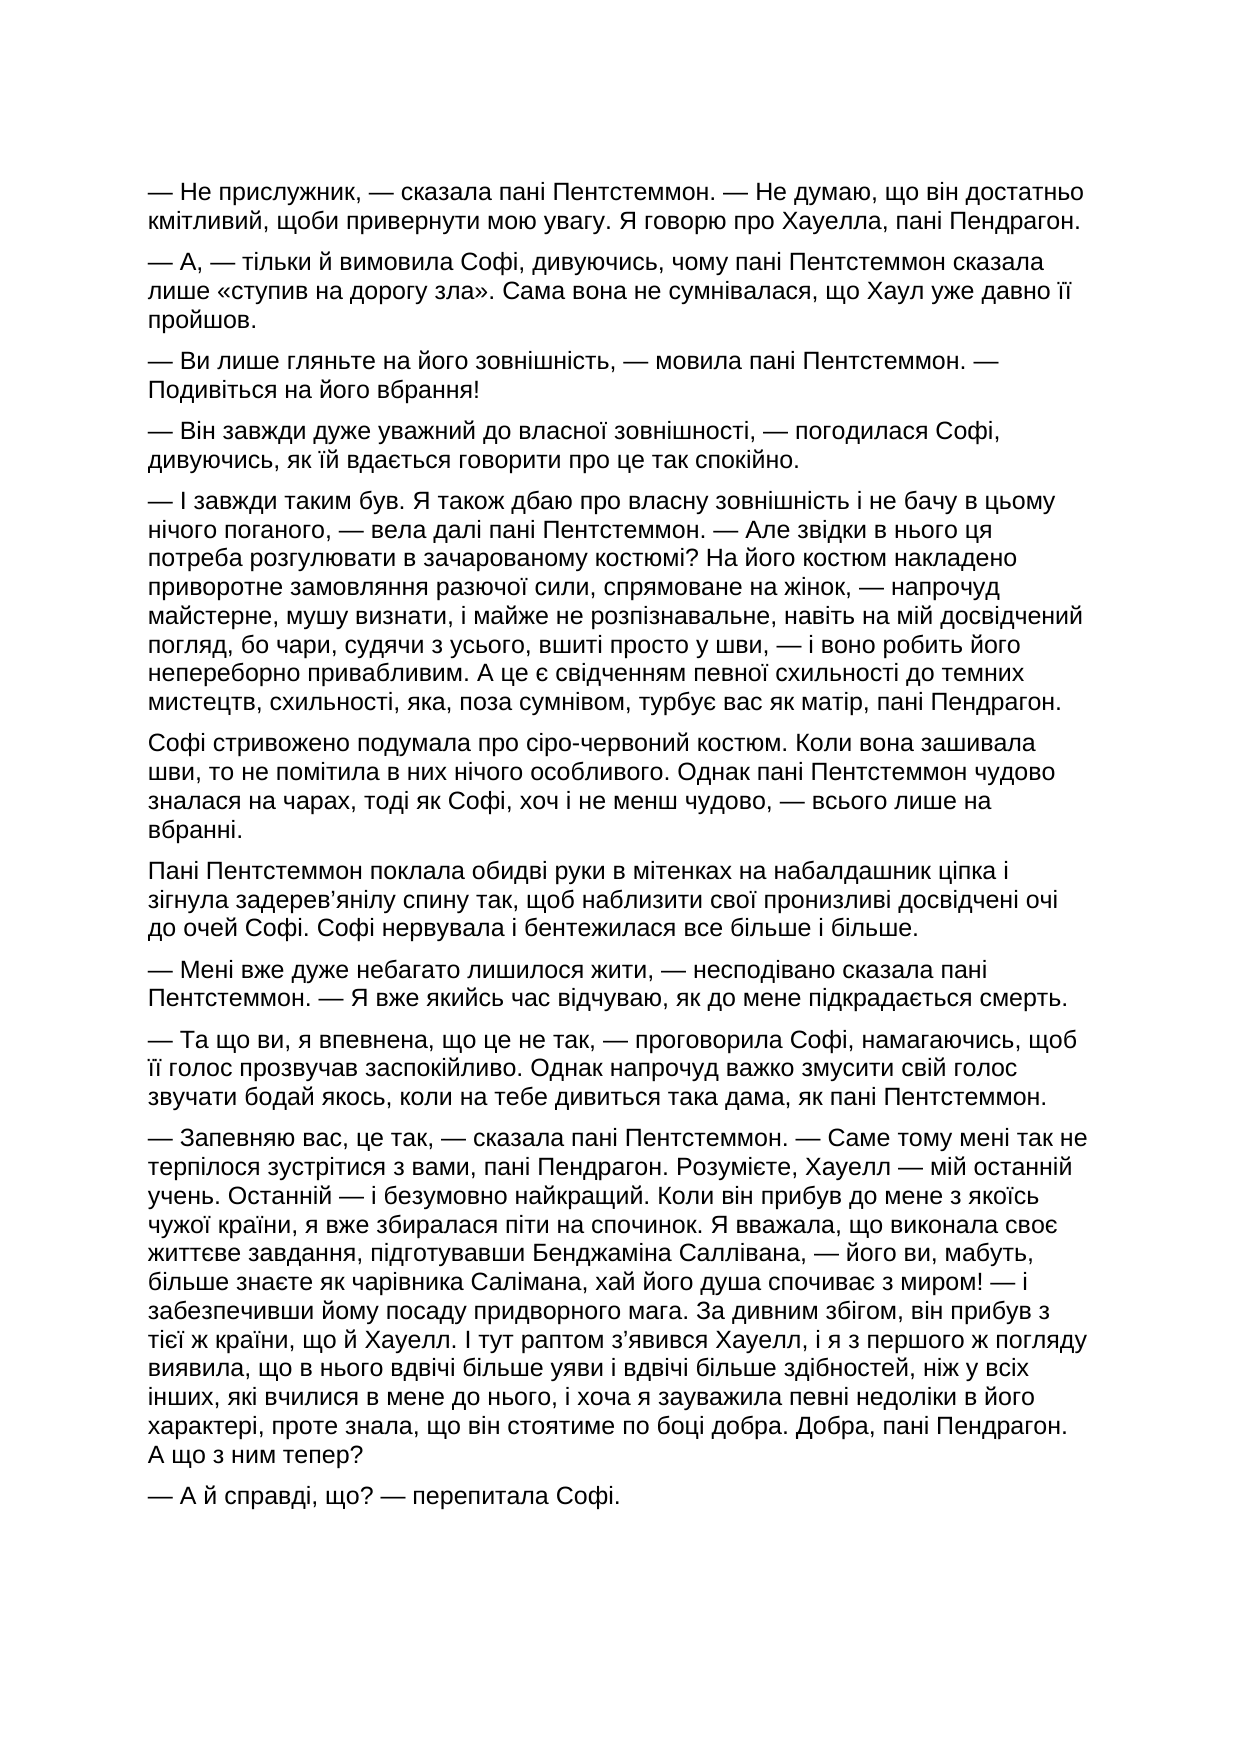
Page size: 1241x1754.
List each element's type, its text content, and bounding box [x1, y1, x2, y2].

text — А й справді, що? — перепитала Софі. [148, 1481, 1092, 1510]
text — І завжди таким був. Я також дбаю про власну зовнішність і не бачу в цьому нічого поганого, — вела далі пані Пентстеммон. — Але звідки в нього ця потреба розгулювати в зачарованому костюмі? На його костюм накладено приворотне замовляння разючої сили, спрямоване на жінок, — напрочуд майстерне, мушу визнати, і майже не розпізнавальне, навіть на мій досвідчений погляд, бо чари, судячи з усього, вшиті просто у шви, — і воно робить його непереборно привабливим. А це є свідченням певної схильності до темних мистецтв, схильності, яка, поза сумнівом, турбує вас як матір, пані Пендрагон. [148, 486, 1092, 716]
text — Запевняю вас, це так, — сказала пані Пентстеммон. — Саме тому мені так не терпілося зустрітися з вами, пані Пендрагон. Розумієте, Хауелл — мій останній учень. Останній — і безумовно найкращий. Коли він прибув до мене з якоїсь чужої країни, я вже збиралася піти на спочинок. Я вважала, що виконала своє життєве завдання, підготувавши Бенджаміна Саллівана, — його ви, мабуть, більше знаєте як чарівника Салімана, хай його душа спочиває з миром! — і забезпечивши йому посаду придворного мага. За дивним збігом, він прибув з тієї ж країни, що й Хауелл. І тут раптом з’явився Хауелл, і я з першого ж погляду виявила, що в нього вдвічі більше уяви і вдвічі більше здібностей, ніж у всіх інших, які вчилися в мене до нього, і хоча я зауважила певні недоліки в його характері, проте знала, що він стоятиме по боці добра. Добра, пані Пендрагон. А що з ним тепер? [148, 1123, 1092, 1468]
text — Ви лише гляньте на його зовнішність, — мовила пані Пентстеммон. — Подивіться на його вбрання! [148, 346, 1092, 403]
text — А, — тільки й вимовила Софі, дивуючись, чому пані Пентстеммон сказала лише «ступив на дорогу зла». Сама вона не сумнівалася, що Хаул уже давно її пройшов. [148, 247, 1092, 333]
text Софі стривожено подумала про сіро-червоний костюм. Коли вона зашивала шви, то не помітила в них нічого особливого. Однак пані Пентстеммон чудово зналася на чарах, тоді як Софі, хоч і не менш чудово, — всього лише на вбранні. [148, 728, 1092, 843]
text — Та що ви, я впевнена, що це не так, — проговорила Софі, намагаючись, щоб її голос прозвучав заспокійливо. Однак напрочуд важко змусити свій голос звучати бодай якось, коли на тебе дивиться така дама, як пані Пентстеммон. [148, 1025, 1092, 1111]
text — Мені вже дуже небагато лишилося жити, — несподівано сказала пані Пентстеммон. — Я вже якийсь час відчуваю, як до мене підкрадається смерть. [148, 955, 1092, 1012]
text — Він завжди дуже уважний до власної зовнішності, — погодилася Софі, дивуючись, як їй вдається говорити про це так спокійно. [148, 416, 1092, 473]
text Пані Пентстеммон поклала обидві руки в мітенках на набалдашник ціпка і зігнула задерев’янілу спину так, щоб наблизити свої пронизливі досвідчені очі до очей Софі. Софі нервувала і бентежилася все більше і більше. [148, 856, 1092, 942]
text — Не прислужник, — сказала пані Пентстеммон. — Не думаю, що він достатньо кмітливий, щоби привернути мою увагу. Я говорю про Хауелла, пані Пендрагон. [148, 177, 1092, 235]
